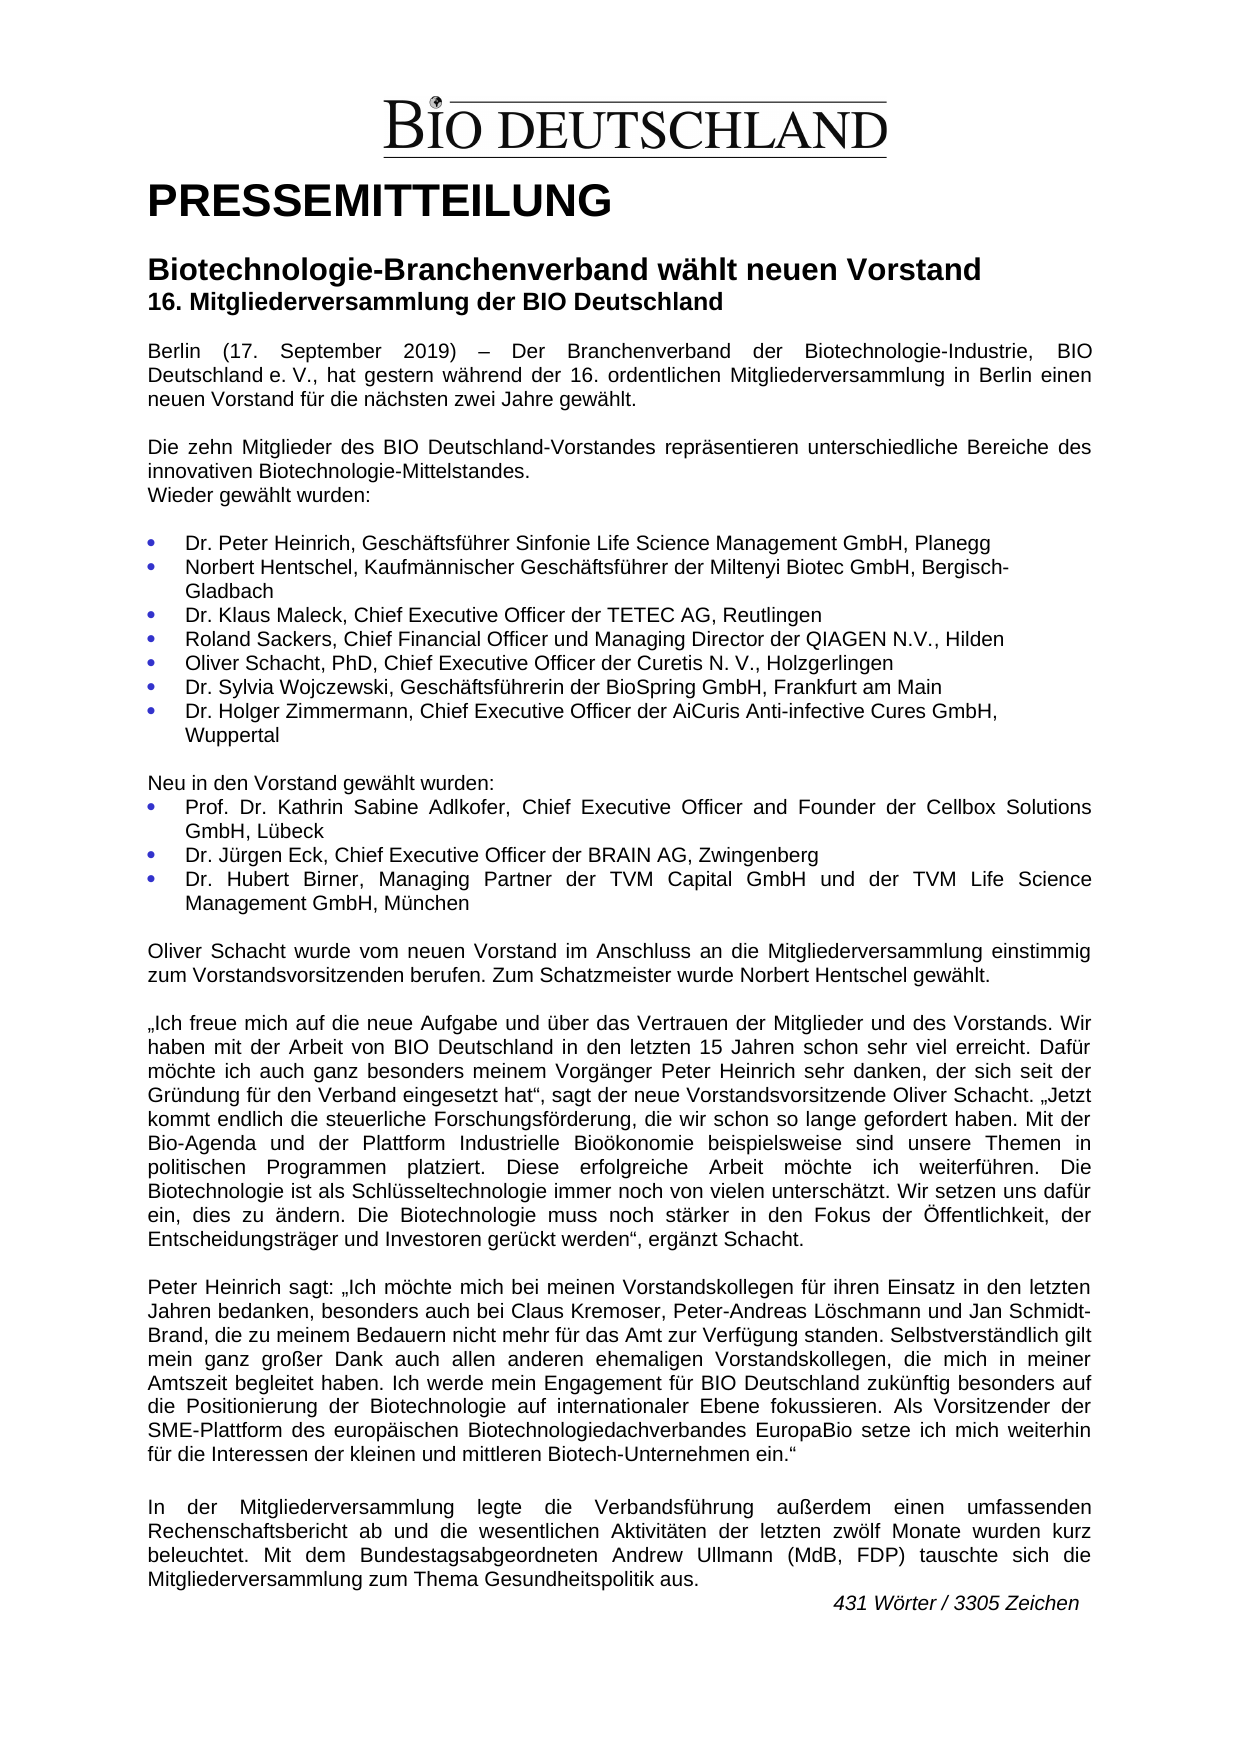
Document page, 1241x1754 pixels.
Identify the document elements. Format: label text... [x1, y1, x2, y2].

text In der Mitgliederversammlung legte die Verbandsführung außerdem einen umfassenden Rechenschaftsbericht ab und die wesentlichen Aktivitäten der letzten zwölf Monate wurden kurz beleuchtet. Mit dem Bundestagsabgeordneten Andrew Ullmann (MdB, FDP) tauschte sich die Mitgliederversammlung zum Thema Gesundheitspolitik aus. [147, 1495, 1093, 1591]
text 16. Mitgliederversammlung der BIO Deutschland [147, 286, 1093, 315]
list Norbert Hentschel, Kaufmännischer Geschäftsführer der Miltenyi Biotec GmbH, Bergisch-Gladbach [147, 555, 1093, 603]
list Dr. Peter Heinrich, Geschäftsführer Sinfonie Life Science Management GmbH, Planegg [147, 531, 1093, 555]
list Oliver Schacht, PhD, Chief Executive Officer der Curetis N. V., Holzgerlingen [147, 651, 1093, 675]
text 431 Wörter / 3305 Zeichen [147, 1591, 1082, 1615]
list Dr. Jürgen Eck, Chief Executive Officer der BRAIN AG, Zwingenberg [147, 843, 1093, 867]
text Biotechnologie-Branchenverband wählt neuen Vorstand [147, 251, 1093, 286]
text PRESSEMITTEILUNG [147, 174, 1093, 227]
text Oliver Schacht wurde vom neuen Vorstand im Anschluss an die Mitgliederversammlung einstimmig zum Vorstandsvorsitzenden berufen. Zum Schatzmeister wurde Norbert Hentschel gewählt. [147, 939, 1093, 987]
list Dr. Sylvia Wojczewski, Geschäftsführerin der BioSpring GmbH, Frankfurt am Main [147, 675, 1093, 699]
text Die zehn Mitglieder des BIO Deutschland-Vorstandes repräsentieren unterschiedliche Bereiche des innovativen Biotechnologie-Mittelstandes. [147, 435, 1093, 483]
text Berlin (17. September 2019) – Der Branchenverband der Biotechnologie-Industrie, BIO Deutschland e. V., hat gestern während der 16. ordentlichen Mitgliederversammlung in Berlin einen neuen Vorstand für die nächsten zwei Jahre gewählt. [147, 339, 1093, 411]
text Neu in den Vorstand gewählt wurden: [147, 771, 1093, 795]
text Wieder gewählt wurden: [147, 483, 1093, 507]
list Dr. Klaus Maleck, Chief Executive Officer der TETEC AG, Reutlingen [147, 603, 1093, 627]
list Dr. Hubert Birner, Managing Partner der TVM Capital GmbH und der TVM Life Science Management GmbH, München [147, 867, 1093, 915]
list Dr. Holger Zimmermann, Chief Executive Officer der AiCuris Anti-infective Cures GmbH, Wuppertal [147, 699, 1093, 747]
list Roland Sackers, Chief Financial Officer und Managing Director der QIAGEN N.V., Hilden [147, 627, 1093, 651]
picture [383, 96, 887, 158]
text „Ich freue mich auf die neue Aufgabe und über das Vertrauen der Mitglieder und des Vorstands. Wir haben mit der Arbeit von BIO Deutschland in den letzten 15 Jahren schon sehr viel erreicht. Dafür möchte ich auch ganz besonders meinem Vorgänger Peter Heinrich sehr danken, der sich seit der Gründung für den Verband eingesetzt hat“, sagt der neue Vorstandsvorsitzende Oliver Schacht. „Jetzt kommt endlich die steuerliche Forschungsförderung, die wir schon so lange gefordert haben. Mit der Bio-Agenda und der Plattform Industrielle Bioökonomie beispielsweise sind unsere Themen in politischen Programmen platziert. Diese erfolgreiche Arbeit möchte ich weiterführen. Die Biotechnologie ist als Schlüsseltechnologie immer noch von vielen unterschätzt. Wir setzen uns dafür ein, dies zu ändern. Die Biotechnologie muss noch stärker in den Fokus der Öffentlichkeit, der Entscheidungsträger und Investoren gerückt werden“, ergänzt Schacht. [147, 1011, 1093, 1251]
text Peter Heinrich sagt: „Ich möchte mich bei meinen Vorstandskollegen für ihren Einsatz in den letzten Jahren bedanken, besonders auch bei Claus Kremoser, Peter-Andreas Löschmann und Jan Schmidt-Brand, die zu meinem Bedauern nicht mehr für das Amt zur Verfügung standen. Selbstverständlich gilt mein ganz großer Dank auch allen anderen ehemaligen Vorstandskollegen, die mich in meiner Amtszeit begleitet haben. Ich werde mein Engagement für BIO Deutschland zukünftig besonders auf die Positionierung der Biotechnologie auf internationaler Ebene fokussieren. Als Vorsitzender der SME-Plattform des europäischen Biotechnologiedachverbandes EuropaBio setze ich mich weiterhin für die Interessen der kleinen und mittleren Biotech-Unternehmen ein.“ [147, 1274, 1093, 1466]
list Prof. Dr. Kathrin Sabine Adlkofer, Chief Executive Officer and Founder der Cellbox Solutions GmbH, Lübeck [147, 795, 1093, 843]
